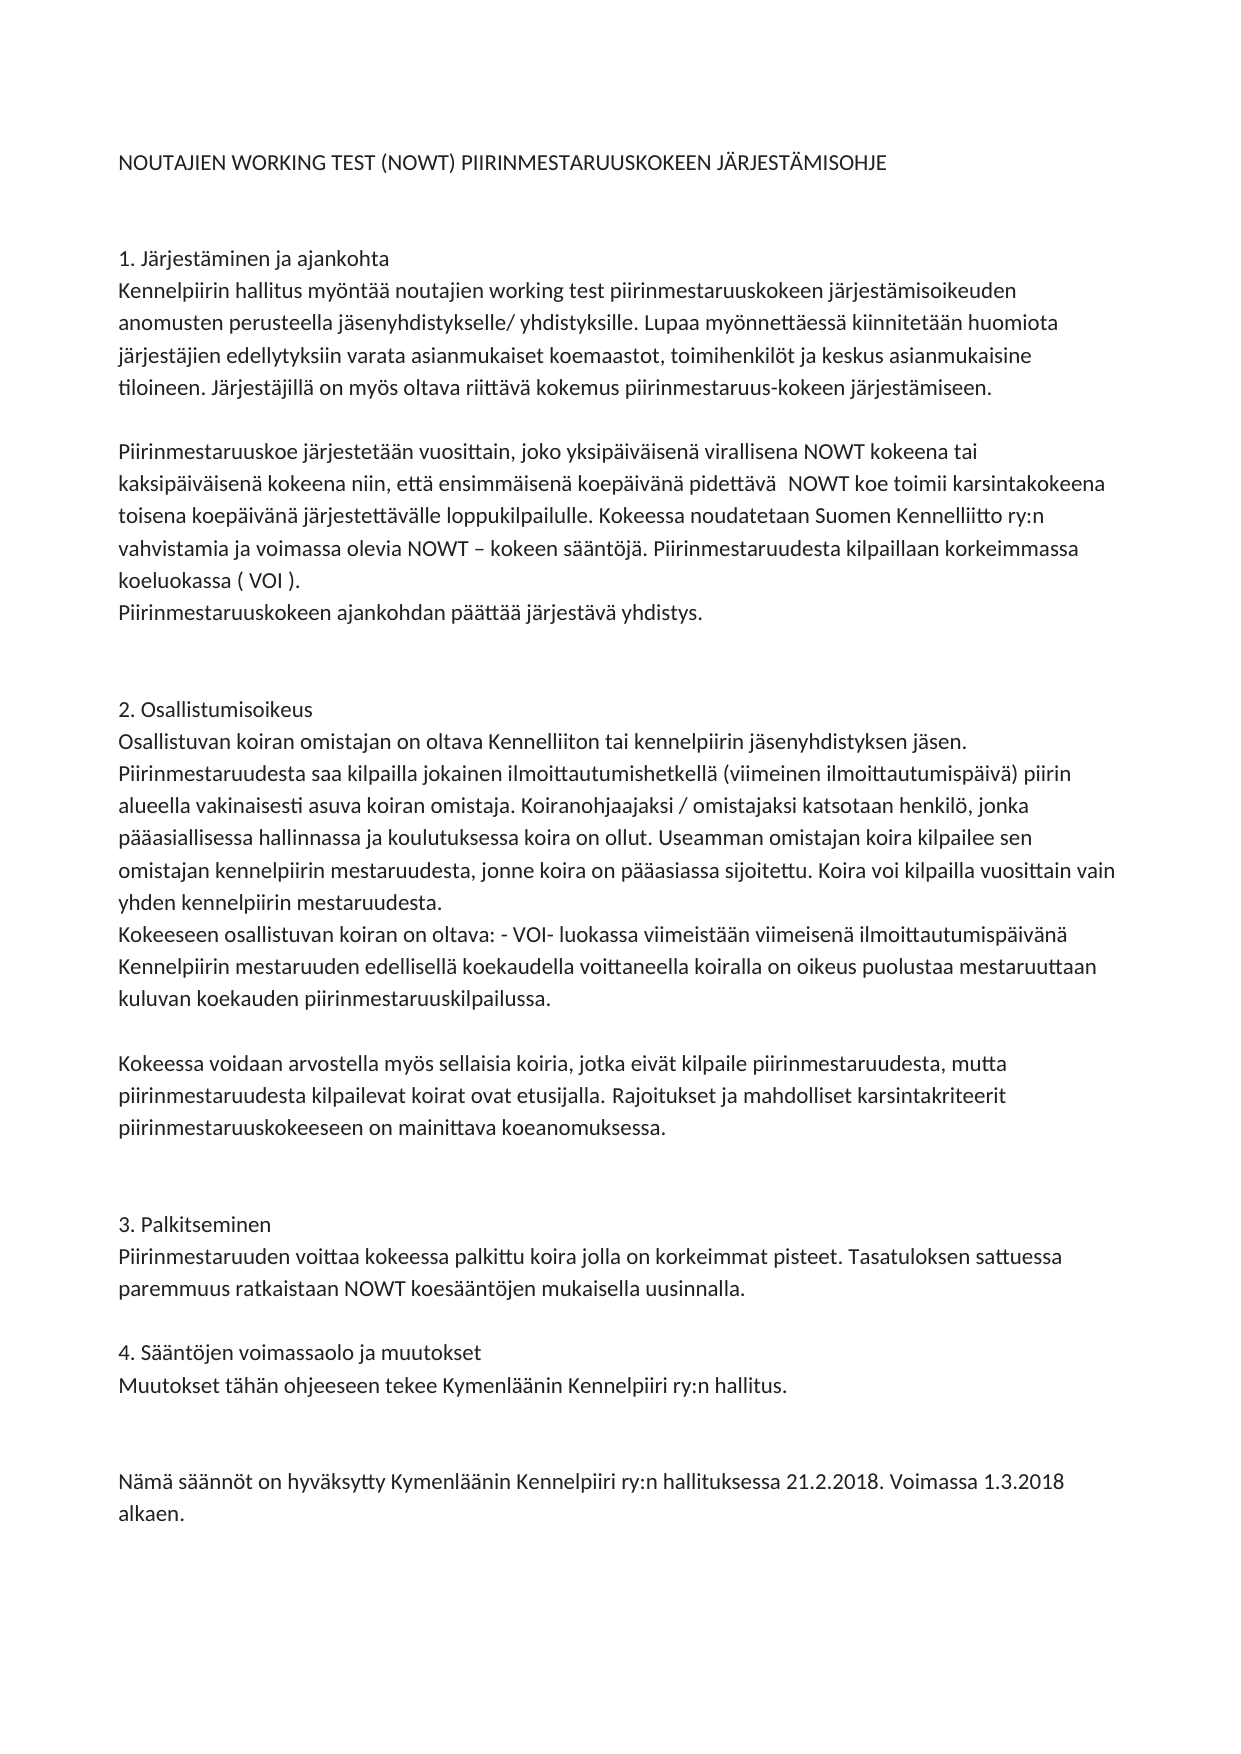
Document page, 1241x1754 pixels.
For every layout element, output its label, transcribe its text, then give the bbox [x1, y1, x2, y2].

text NOUTAJIEN WORKING TEST (NOWT) PIIRINMESTARUUSKOKEEN JÄRJESTÄMISOHJE 1. Järjestäminen ja ajankohta Kennelpiirin hallitus myöntää noutajien working test piirinmestaruuskokeen järjestämisoikeuden anomusten perusteella jäsenyhdistykselle/ yhdistyksille. Lupaa myönnettäessä kiinnitetään huomiota järjestäjien edellytyksiin varata asianmukaiset koemaastot, toimihenkilöt ja keskus asianmukaisine tiloineen. Järjestäjillä on myös oltava riittävä kokemus piirinmestaruus-kokeen järjestämiseen. Piirinmestaruuskoe järjestetään vuosittain, joko yksipäiväisenä virallisena NOWT kokeena tai kaksipäiväisenä kokeena niin, että ensimmäisenä koepäivänä pidettävä NOWT koe toimii karsintakokeena toisena koepäivänä järjestettävälle loppukilpailulle. Kokeessa noudatetaan Suomen Kennelliitto ry:n vahvistamia ja voimassa olevia NOWT – kokeen sääntöjä. Piirinmestaruudesta kilpaillaan korkeimmassa koeluokassa ( VOI ). Piirinmestaruuskokeen ajankohdan päättää järjestävä yhdistys. 2. Osallistumisoikeus Osallistuvan koiran omistajan on oltava Kennelliiton tai kennelpiirin jäsenyhdistyksen jäsen. Piirinmestaruudesta saa kilpailla jokainen ilmoittautumishetkellä (viimeinen ilmoittautumispäivä) piirin alueella vakinaisesti asuva koiran omistaja. Koiranohjaajaksi / omistajaksi katsotaan henkilö, jonka pääasiallisessa hallinnassa ja koulutuksessa koira on ollut. Useamman omistajan koira kilpailee sen omistajan kennelpiirin mestaruudesta, jonne koira on pääasiassa sijoitettu. Koira voi kilpailla vuosittain vain yhden kennelpiirin mestaruudesta. Kokeeseen osallistuvan koiran on oltava: - VOI- luokassa viimeistään viimeisenä ilmoittautumispäivänä Kennelpiirin mestaruuden edellisellä koekaudella voittaneella koiralla on oikeus puolustaa mestaruuttaan kuluvan koekauden piirinmestaruuskilpailussa. Kokeessa voidaan arvostella myös sellaisia koiria, jotka eivät kilpaile piirinmestaruudesta, mutta piirinmestaruudesta kilpailevat koirat ovat etusijalla. Rajoitukset ja mahdolliset karsintakriteerit piirinmestaruuskokeeseen on mainittava koeanomuksessa. 3. Palkitseminen Piirinmestaruuden voittaa kokeessa palkittu koira jolla on korkeimmat pisteet. Tasatuloksen sattuessa paremmuus ratkaistaan NOWT koesääntöjen mukaisella uusinnalla. 4. Sääntöjen voimassaolo ja muutokset Muutokset tähän ohjeeseen tekee Kymenläänin Kennelpiiri ry:n hallitus. Nämä säännöt on hyväksytty Kymenläänin Kennelpiiri ry:n hallituksessa 21.2.2018. Voimassa 1.3.2018 alkaen. [118, 148, 1122, 1527]
